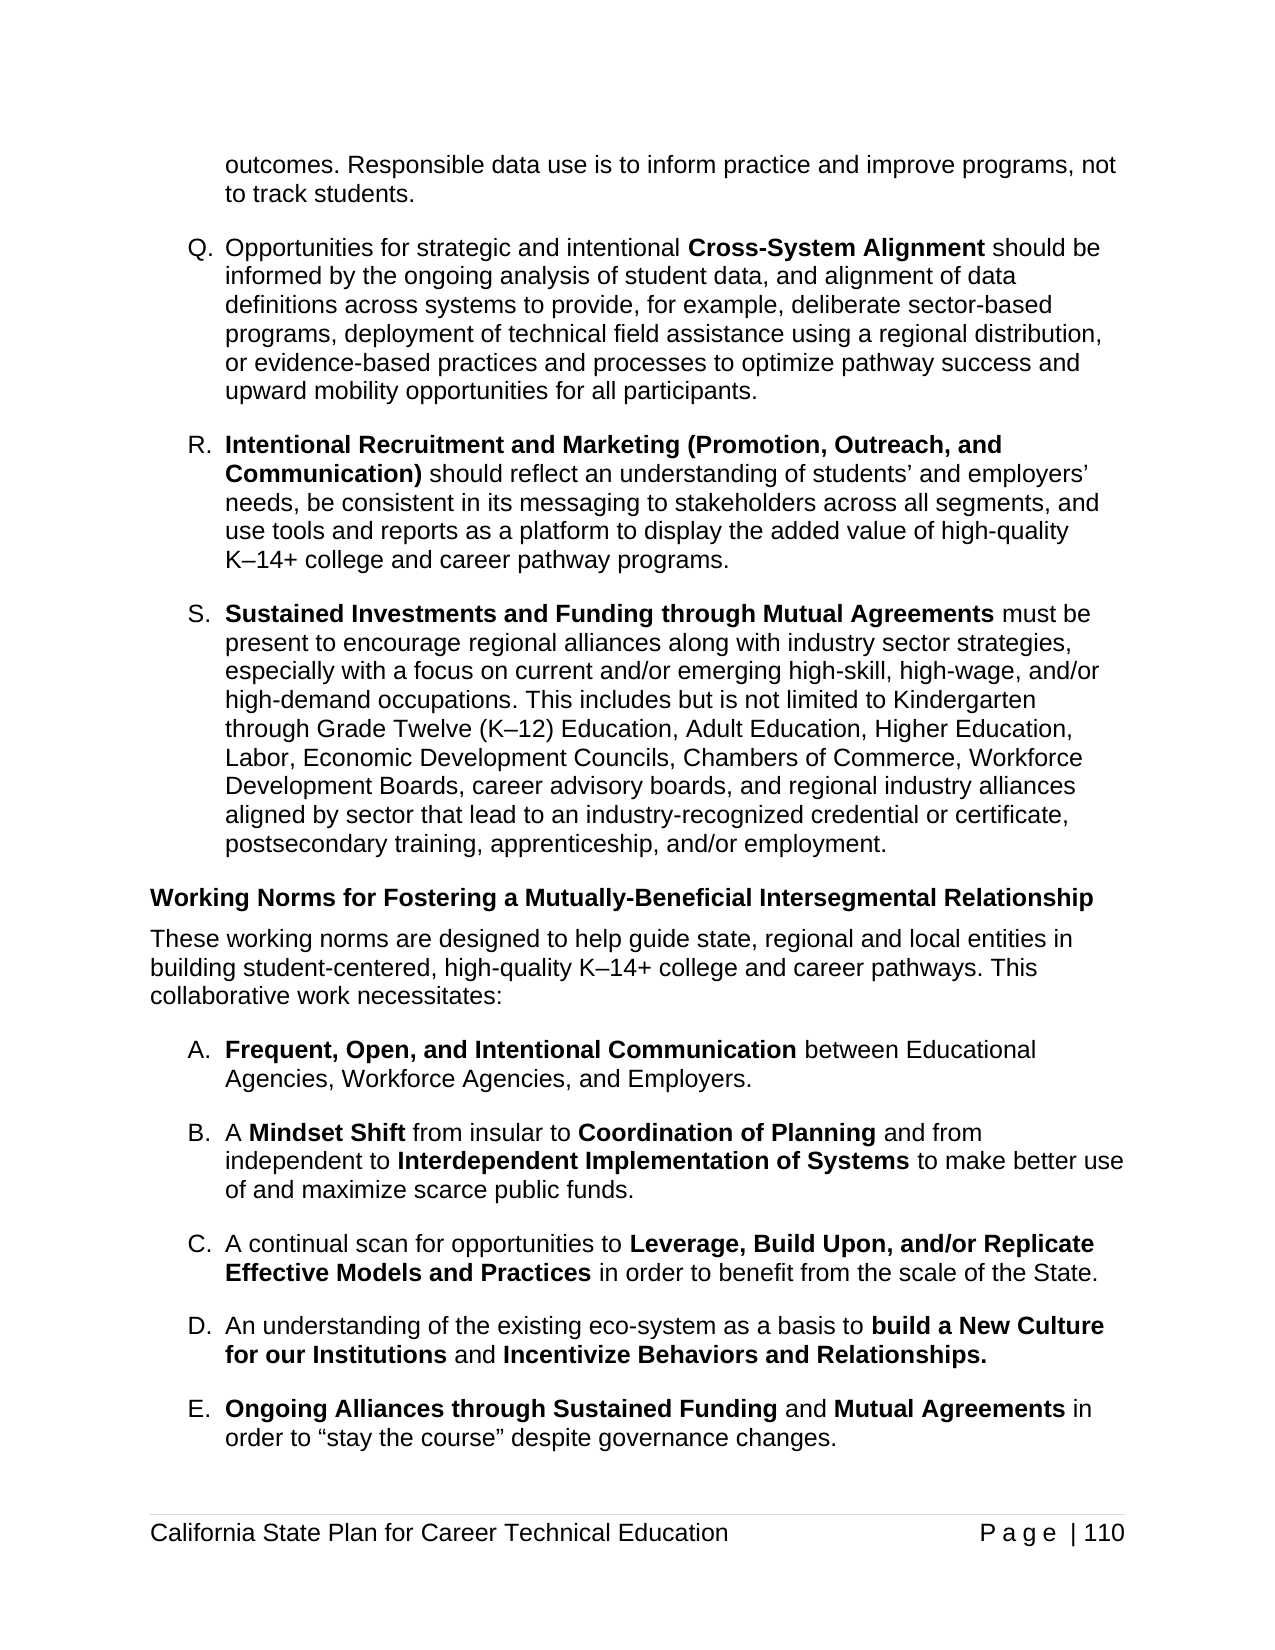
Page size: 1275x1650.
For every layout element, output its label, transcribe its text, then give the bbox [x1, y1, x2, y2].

list An understanding of the existing eco-system as a basis to build a New Culture for our Institutions and Incentivize Behaviors and Relationships. [187, 1311, 1125, 1369]
text These working norms are designed to help guide state, regional and local entities in building student-centered, high-quality K–14+ college and career pathways. This collaborative work necessitates: [150, 924, 1125, 1010]
list A Mindset Shift from insular to Coordination of Planning and from independent to Interdependent Implementation of Systems to make better use of and maximize scarce public funds. [187, 1117, 1125, 1204]
list Opportunities for strategic and intentional Cross-System Alignment should be informed by the ongoing analysis of student data, and alignment of data definitions across systems to provide, for example, deliberate sector-based programs, deployment of technical field assistance using a regional distribution, or evidence-based practices and processes to optimize pathway success and upward mobility opportunities for all participants. [187, 232, 1125, 405]
list Sustained Investments and Funding through Mutual Agreements must be present to encourage regional alliances along with industry sector strategies, especially with a focus on current and/or emerging high-skill, high-wage, and/or high-demand occupations. This includes but is not limited to Kindergarten through Grade Twelve (K–12) Education, Adult Education, Higher Education, Labor, Economic Development Councils, Chambers of Commerce, Workforce Development Boards, career advisory boards, and regional industry alliances aligned by sector that lead to an industry-recognized credential or certificate, postsecondary training, apprenticeship, and/or employment. [187, 599, 1125, 857]
list A continual scan for opportunities to Leverage, Build Upon, and/or Replicate Effective Models and Practices in order to benefit from the scale of the State. [187, 1229, 1125, 1286]
list Ongoing Alliances through Sustained Funding and Mutual Agreements in order to “stay the course” despite governance changes. [187, 1394, 1125, 1451]
list Intentional Recruitment and Marketing (Promotion, Outreach, and Communication) should reflect an understanding of students’ and employers’ needs, be consistent in its messaging to stakeholders across all segments, and use tools and reports as a platform to display the added value of high-quality K–14+ college and career pathway programs. [187, 430, 1116, 574]
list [187, 150, 1125, 207]
subtitle Working Norms for Fostering a Mutually-Beneficial Intersegmental Relationship [150, 882, 1125, 911]
list Frequent, Open, and Intentional Communication between Educational Agencies, Workforce Agencies, and Employers. [187, 1035, 1125, 1092]
